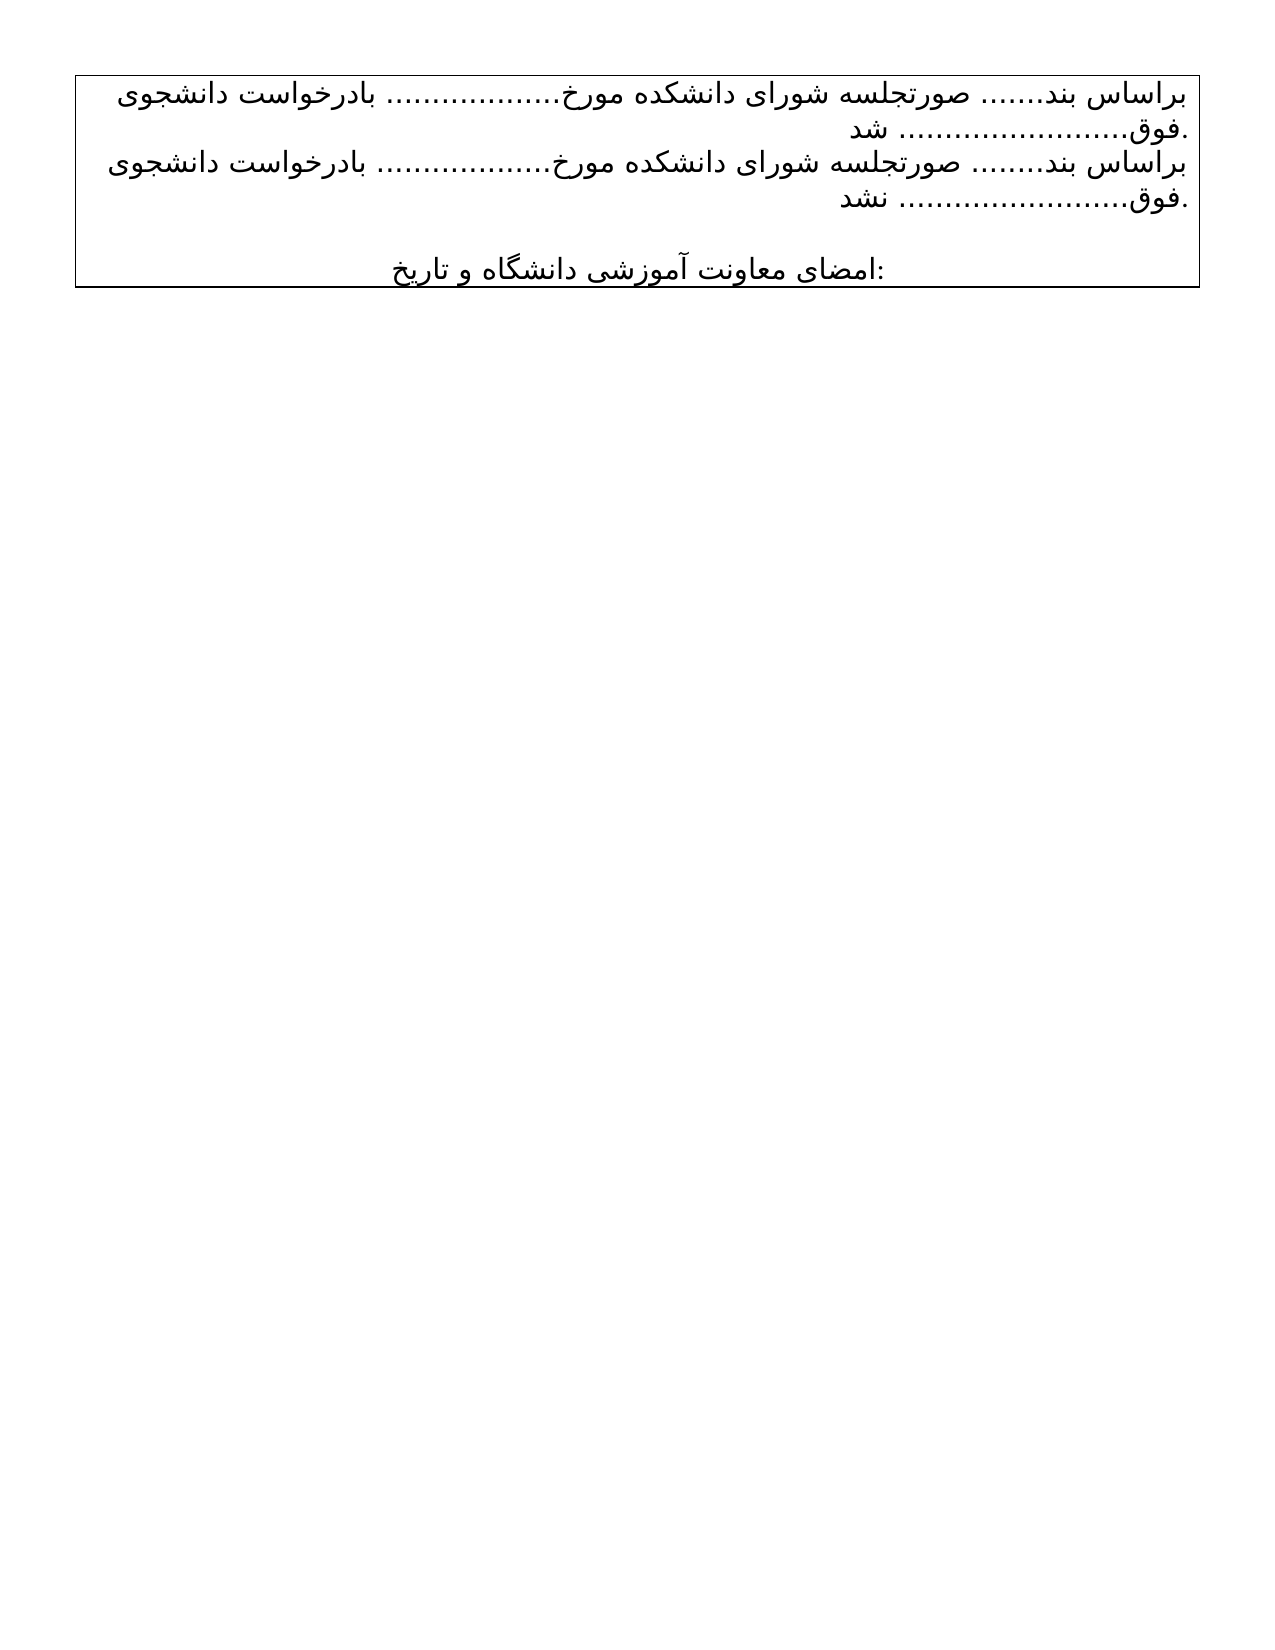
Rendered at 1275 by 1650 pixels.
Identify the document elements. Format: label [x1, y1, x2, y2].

table_cell [76, 76, 1199, 286]
